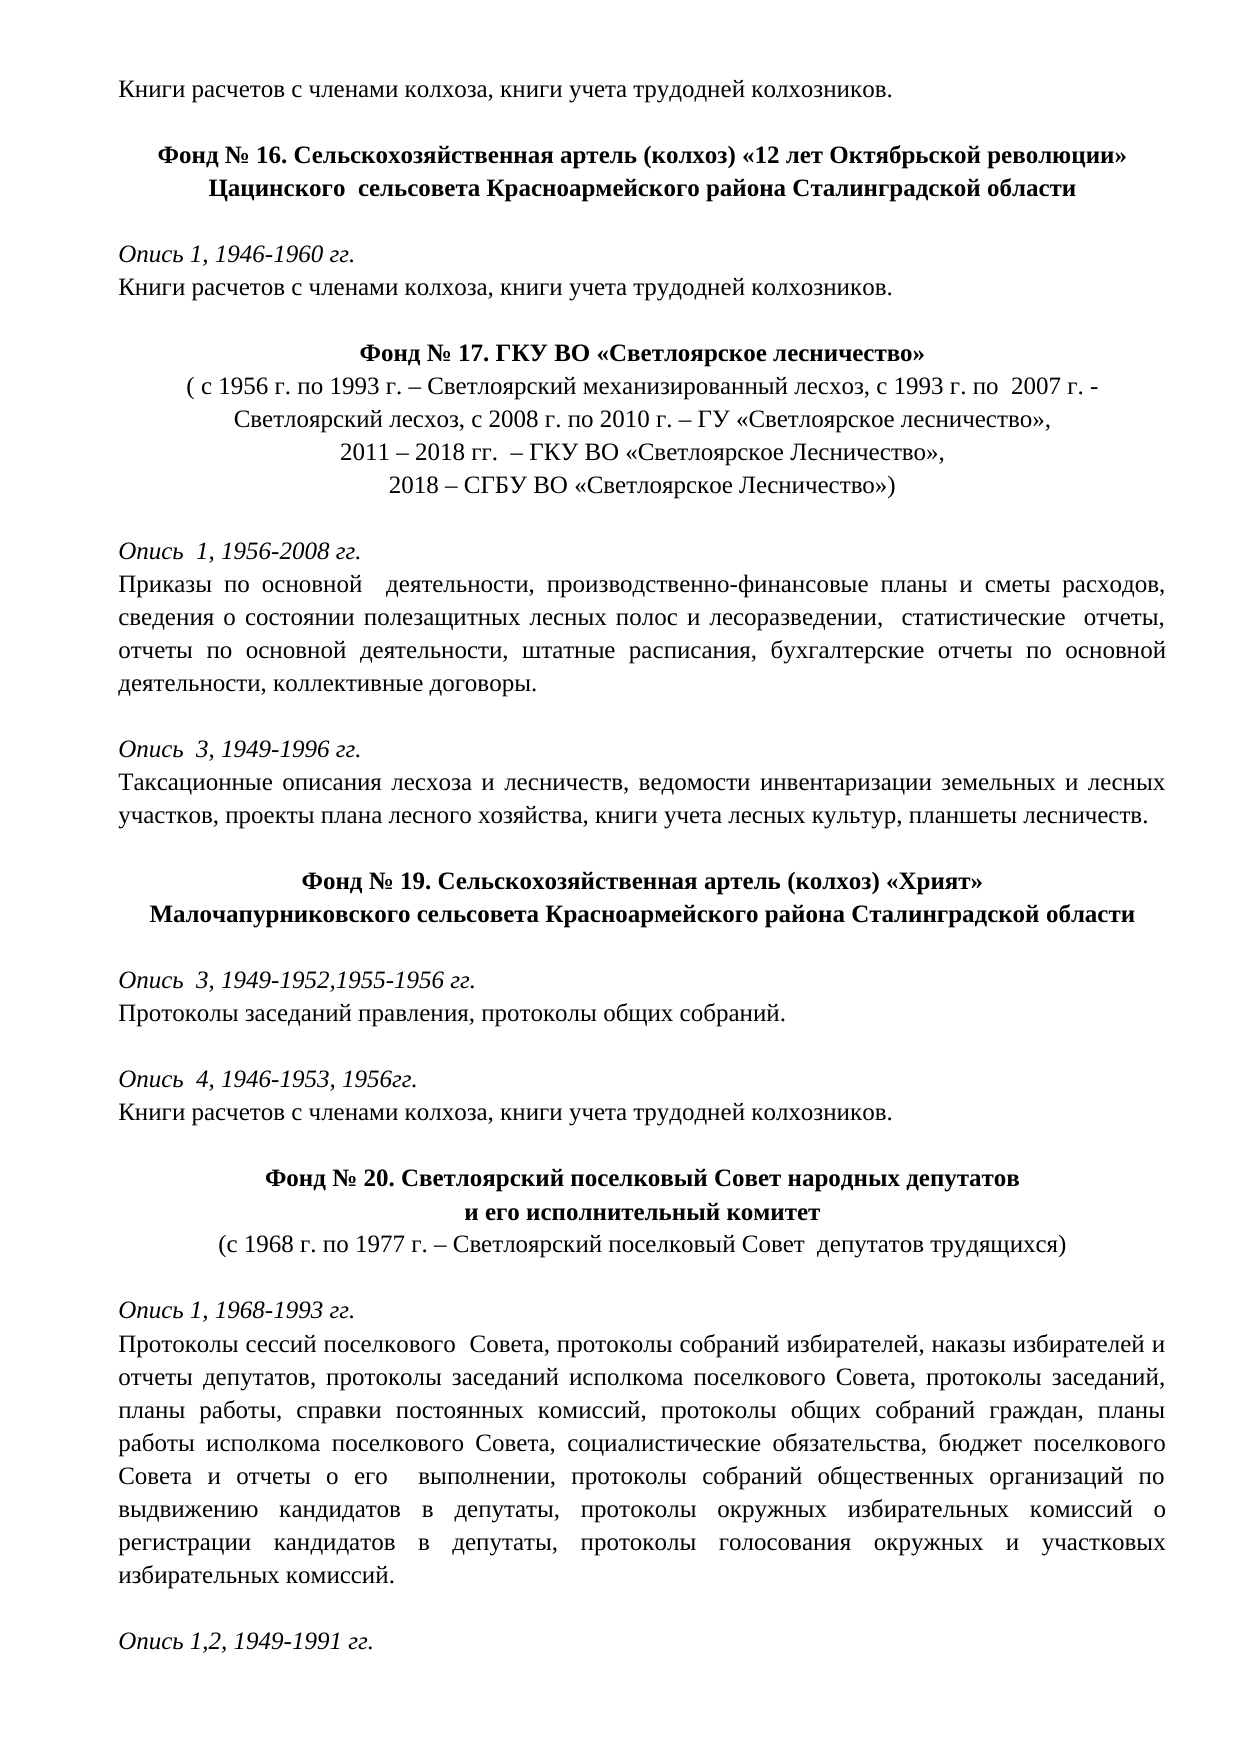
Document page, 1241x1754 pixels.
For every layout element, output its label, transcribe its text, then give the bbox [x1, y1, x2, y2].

text Малочапурниковского сельсовета Красноармейского района Сталинградской области [118, 899, 1167, 928]
text Опись 4, 1946-1953, 1956гг. [118, 1064, 1167, 1093]
text Книги расчетов с членами колхоза, книги учета трудодней колхозников. [118, 74, 1167, 103]
text Фонд № 19. Сельскохозяйственная артель (колхоз) «Хрият» [118, 866, 1167, 895]
text ( с 1956 г. по 1993 г. – Светлоярский механизированный лесхоз, с 1993 г. по 2007 г. - Светлоярский лесхоз, с 2008 г. по 2010 г. – ГУ «Светлоярское лесничество», [118, 371, 1167, 433]
text Протоколы сессий поселкового Совета, протоколы собраний избирателей, наказы избирателей и отчеты депутатов, протоколы заседаний исполкома поселкового Совета, протоколы заседаний, планы работы, справки постоянных комиссий, протоколы общих собраний граждан, планы работы исполкома поселкового Совета, социалистические обязательства, бюджет поселкового Совета и отчеты о его выполнении, протоколы собраний общественных организаций по выдвижению кандидатов в депутаты, протоколы окружных избирательных комиссий о регистрации кандидатов в депутаты, протоколы голосования окружных и участковых избирательных комиссий. [118, 1329, 1167, 1588]
text Таксационные описания лесхоза и лесничеств, ведомости инвентаризации земельных и лесных участков, проекты плана лесного хозяйства, книги учета лесных культур, планшеты лесничеств. [118, 767, 1167, 829]
text Приказы по основной деятельности, производственно-финансовые планы и сметы расходов, сведения о состоянии полезащитных лесных полос и лесоразведении, статистические отчеты, отчеты по основной деятельности, штатные расписания, бухгалтерские отчеты по основной деятельности, коллективные договоры. [118, 569, 1167, 697]
text Книги расчетов с членами колхоза, книги учета трудодней колхозников. [118, 1097, 1167, 1126]
text 2018 – СГБУ ВО «Светлоярское Лесничество») [118, 470, 1167, 499]
text Опись 3, 1949-1952,1955-1956 гг. [118, 965, 1167, 994]
text Фонд № 17. ГКУ ВО «Светлоярское лесничество» [118, 338, 1167, 367]
text Фонд № 20. Светлоярский поселковый Совет народных депутатов [118, 1163, 1167, 1192]
text Книги расчетов с членами колхоза, книги учета трудодней колхозников. [118, 272, 1167, 301]
text Опись 3, 1949-1996 гг. [118, 734, 1167, 763]
text Фонд № 16. Сельскохозяйственная артель (колхоз) «12 лет Октябрьской революции» [118, 140, 1167, 169]
text и его исполнительный комитет [118, 1197, 1167, 1225]
text Опись 1, 1956-2008 гг. [118, 536, 1167, 565]
text Цацинского сельсовета Красноармейского района Сталинградской области [118, 173, 1167, 202]
text Опись 1, 1946-1960 гг. [118, 239, 1167, 268]
text Протоколы заседаний правления, протоколы общих собраний. [118, 998, 1167, 1027]
text (с 1968 г. по 1977 г. – Светлоярский поселковый Совет депутатов трудящихся) [118, 1229, 1167, 1258]
text 2011 – 2018 гг. – ГКУ ВО «Светлоярское Лесничество», [118, 437, 1167, 466]
text Опись 1, 1968-1993 гг. [118, 1296, 1167, 1324]
text Опись 1,2, 1949-1991 гг. [118, 1626, 1167, 1654]
